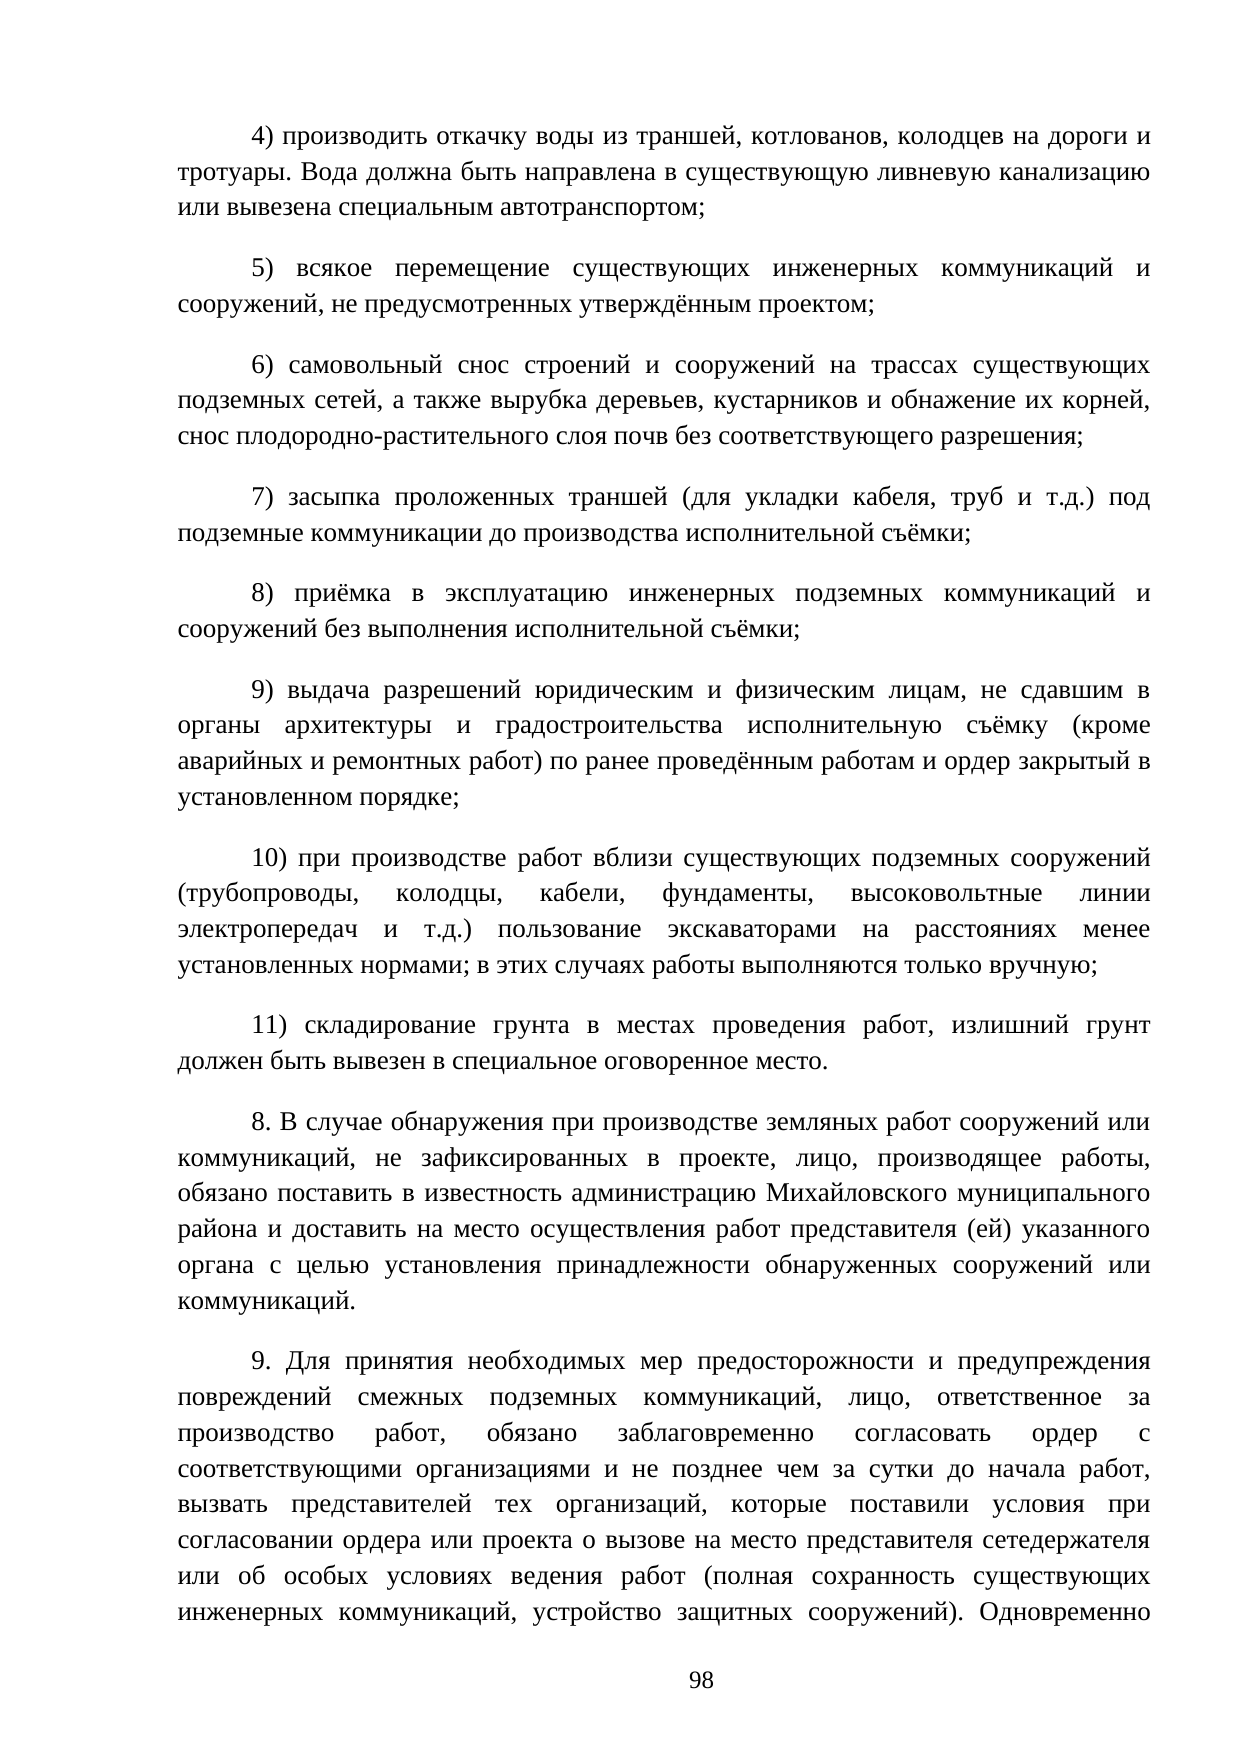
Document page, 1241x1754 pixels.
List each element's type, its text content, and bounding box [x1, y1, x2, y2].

text 8) приёмка в эксплуатацию инженерных подземных коммуникаций и сооружений без выполнения исполнительной съёмки; [177, 576, 1152, 643]
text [177, 1344, 1152, 1626]
text 8. В случае обнаружения при производстве земляных работ сооружений или коммуникаций, не зафиксированных в проекте, лицо, производящее работы, обязано поставить в известность администрацию Михайловского муниципального района и доставить на место осуществления работ представителя (ей) указанного органа с целью установления принадлежности обнаруженных сооружений или коммуникаций. [177, 1105, 1152, 1315]
text 10) при производстве работ вблизи существующих подземных сооружений (трубопроводы, колодцы, кабели, фундаменты, высоковольтные линии электропередач и т.д.) пользование экскаваторами на расстояниях менее установленных нормами; в этих случаях работы выполняются только вручную; [177, 841, 1152, 979]
text 4) производить откачку воды из траншей, котлованов, колодцев на дороги и тротуары. Вода должна быть направлена в существующую ливневую канализацию или вывезена специальным автотранспортом; [177, 119, 1152, 222]
text 7) засыпка проложенных траншей (для укладки кабеля, труб и т.д.) под подземные коммуникации до производства исполнительной съёмки; [177, 480, 1152, 547]
text 6) самовольный снос строений и сооружений на трассах существующих подземных сетей, а также вырубка деревьев, кустарников и обнажение их корней, снос плодородно-растительного слоя почв без соответствующего разрешения; [177, 348, 1152, 450]
text 5) всякое перемещение существующих инженерных коммуникаций и сооружений, не предусмотренных утверждённым проектом; [177, 251, 1152, 318]
text 11) складирование грунта в местах проведения работ, излишний грунт должен быть вывезен в специальное оговоренное место. [177, 1009, 1152, 1076]
text 9) выдача разрешений юридическим и физическим лицам, не сдавшим в органы архитектуры и градостроительства исполнительную съёмку (кроме аварийных и ремонтных работ) по ранее проведённым работам и ордер закрытый в установленном порядке; [177, 673, 1152, 811]
